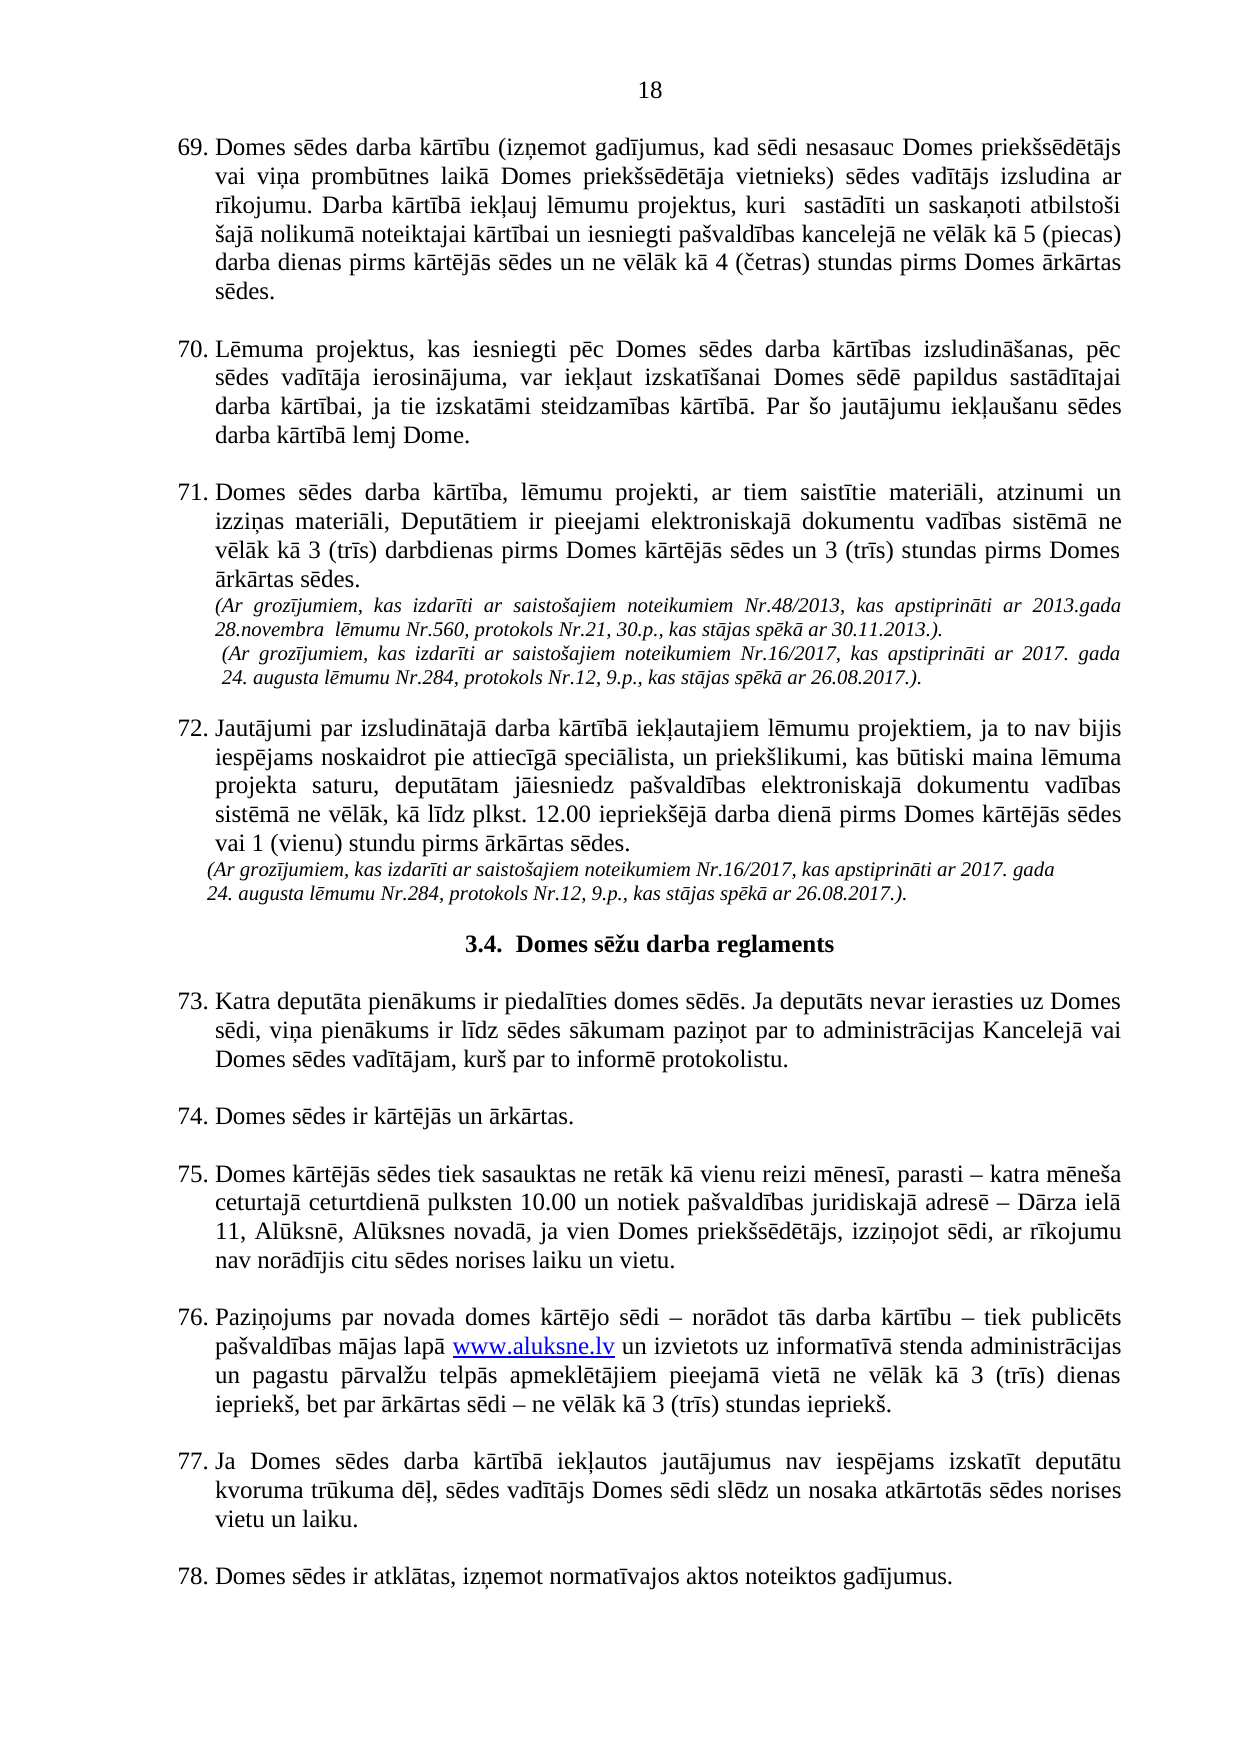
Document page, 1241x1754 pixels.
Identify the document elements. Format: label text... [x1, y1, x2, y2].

list Domes sēžu darba reglaments [177, 929, 1122, 957]
list Domes sēdes ir kārtējās un ārkārtas. [177, 1101, 1122, 1130]
list Domes sēdes darba kārtība, lēmumu projekti, ar tiem saistītie materiāli, atzinumi un izziņas materiāli, Deputātiem ir pieejami elektroniskajā dokumentu vadības sistēmā ne vēlāk kā 3 (trīs) darbdienas pirms Domes kārtējās sēdes un 3 (trīs) stundas pirms Domes ārkārtas sēdes. [177, 477, 1122, 592]
list (Ar grozījumiem, kas izdarīti ar saistošajiem noteikumiem Nr.48/2013, kas apstiprināti ar 2013.gada 28.novembra lēmumu Nr.560, protokols Nr.21, 30.p., kas stājas spēkā ar 30.11.2013.). [215, 592, 1122, 641]
list Domes sēdes ir atklātas, izņemot normatīvajos aktos noteiktos gadījumus. [177, 1561, 1122, 1590]
list Domes sēdes darba kārtību (izņemot gadījumus, kad sēdi nesasauc Domes priekšsēdētājs vai viņa prombūtnes laikā Domes priekšsēdētāja vietnieks) sēdes vadītājs izsludina ar rīkojumu. Darba kārtībā iekļauj lēmumu projektus, kuri sastādīti un saskaņoti atbilstoši šajā nolikumā noteiktajai kārtībai un iesniegti pašvaldības kancelejā ne vēlāk kā 5 (piecas) darba dienas pirms kārtējās sēdes un ne vēlāk kā 4 (četras) stundas pirms Domes ārkārtas sēdes. [177, 132, 1122, 305]
list Lēmuma projektus, kas iesniegti pēc Domes sēdes darba kārtības izsludināšanas, pēc sēdes vadītāja ierosinājuma, var iekļaut izskatīšanai Domes sēdē papildus sastādītajai darba kārtībai, ja tie izskatāmi steidzamības kārtībā. Par šo jautājumu iekļaušanu sēdes darba kārtībā lemj Dome. [177, 334, 1122, 449]
list Ja Domes sēdes darba kārtībā iekļautos jautājumus nav iespējams izskatīt deputātu kvoruma trūkuma dēļ, sēdes vadītājs Domes sēdi slēdz un nosaka atkārtotās sēdes norises vietu un laiku. [177, 1446, 1122, 1532]
list Katra deputāta pienākums ir piedalīties domes sēdēs. Ja deputāts nevar ierasties uz Domes sēdi, viņa pienākums ir līdz sēdes sākumam paziņot par to administrācijas Kancelejā vai Domes sēdes vadītājam, kurš par to informē protokolistu. [177, 986, 1122, 1072]
list Jautājumi par izsludinātajā darba kārtībā iekļautajiem lēmumu projektiem, ja to nav bijis iespējams noskaidrot pie attiecīgā speciālista, un priekšlikumi, kas būtiski maina lēmuma projekta saturu, deputātam jāiesniedz pašvaldības elektroniskajā dokumentu vadības sistēmā ne vēlāk, kā līdz plkst. 12.00 iepriekšējā darba dienā pirms Domes kārtējās sēdes vai 1 (vienu) stundu pirms ārkārtas sēdes. [177, 713, 1122, 857]
list Paziņojums par novada domes kārtējo sēdi – norādot tās darba kārtību – tiek publicēts pašvaldības mājas lapā www.aluksne.lv un izvietots uz informatīvā stenda administrācijas un pagastu pārvalžu telpās apmeklētājiem pieejamā vietā ne vēlāk kā 3 (trīs) dienas iepriekš, bet par ārkārtas sēdi – ne vēlāk kā 3 (trīs) stundas iepriekš. [177, 1302, 1122, 1417]
text (Ar grozījumiem, kas izdarīti ar saistošajiem noteikumiem Nr.16/2017, kas apstiprināti ar 2017. gada 24. augusta lēmumu Nr.284, protokols Nr.12, 9.p., kas stājas spēkā ar 26.08.2017.). [207, 857, 1122, 905]
list Domes kārtējās sēdes tiek sasauktas ne retāk kā vienu reizi mēnesī, parasti – katra mēneša ceturtajā ceturtdienā pulksten 10.00 un notiek pašvaldības juridiskajā adresē – Dārza ielā 11, Alūksnē, Alūksnes novadā, ja vien Domes priekšsēdētājs, izziņojot sēdi, ar rīkojumu nav norādījis citu sēdes norises laiku un vietu. [177, 1159, 1122, 1274]
text (Ar grozījumiem, kas izdarīti ar saistošajiem noteikumiem Nr.16/2017, kas apstiprināti ar 2017. gada 24. augusta lēmumu Nr.284, protokols Nr.12, 9.p., kas stājas spēkā ar 26.08.2017.). [222, 641, 1122, 689]
